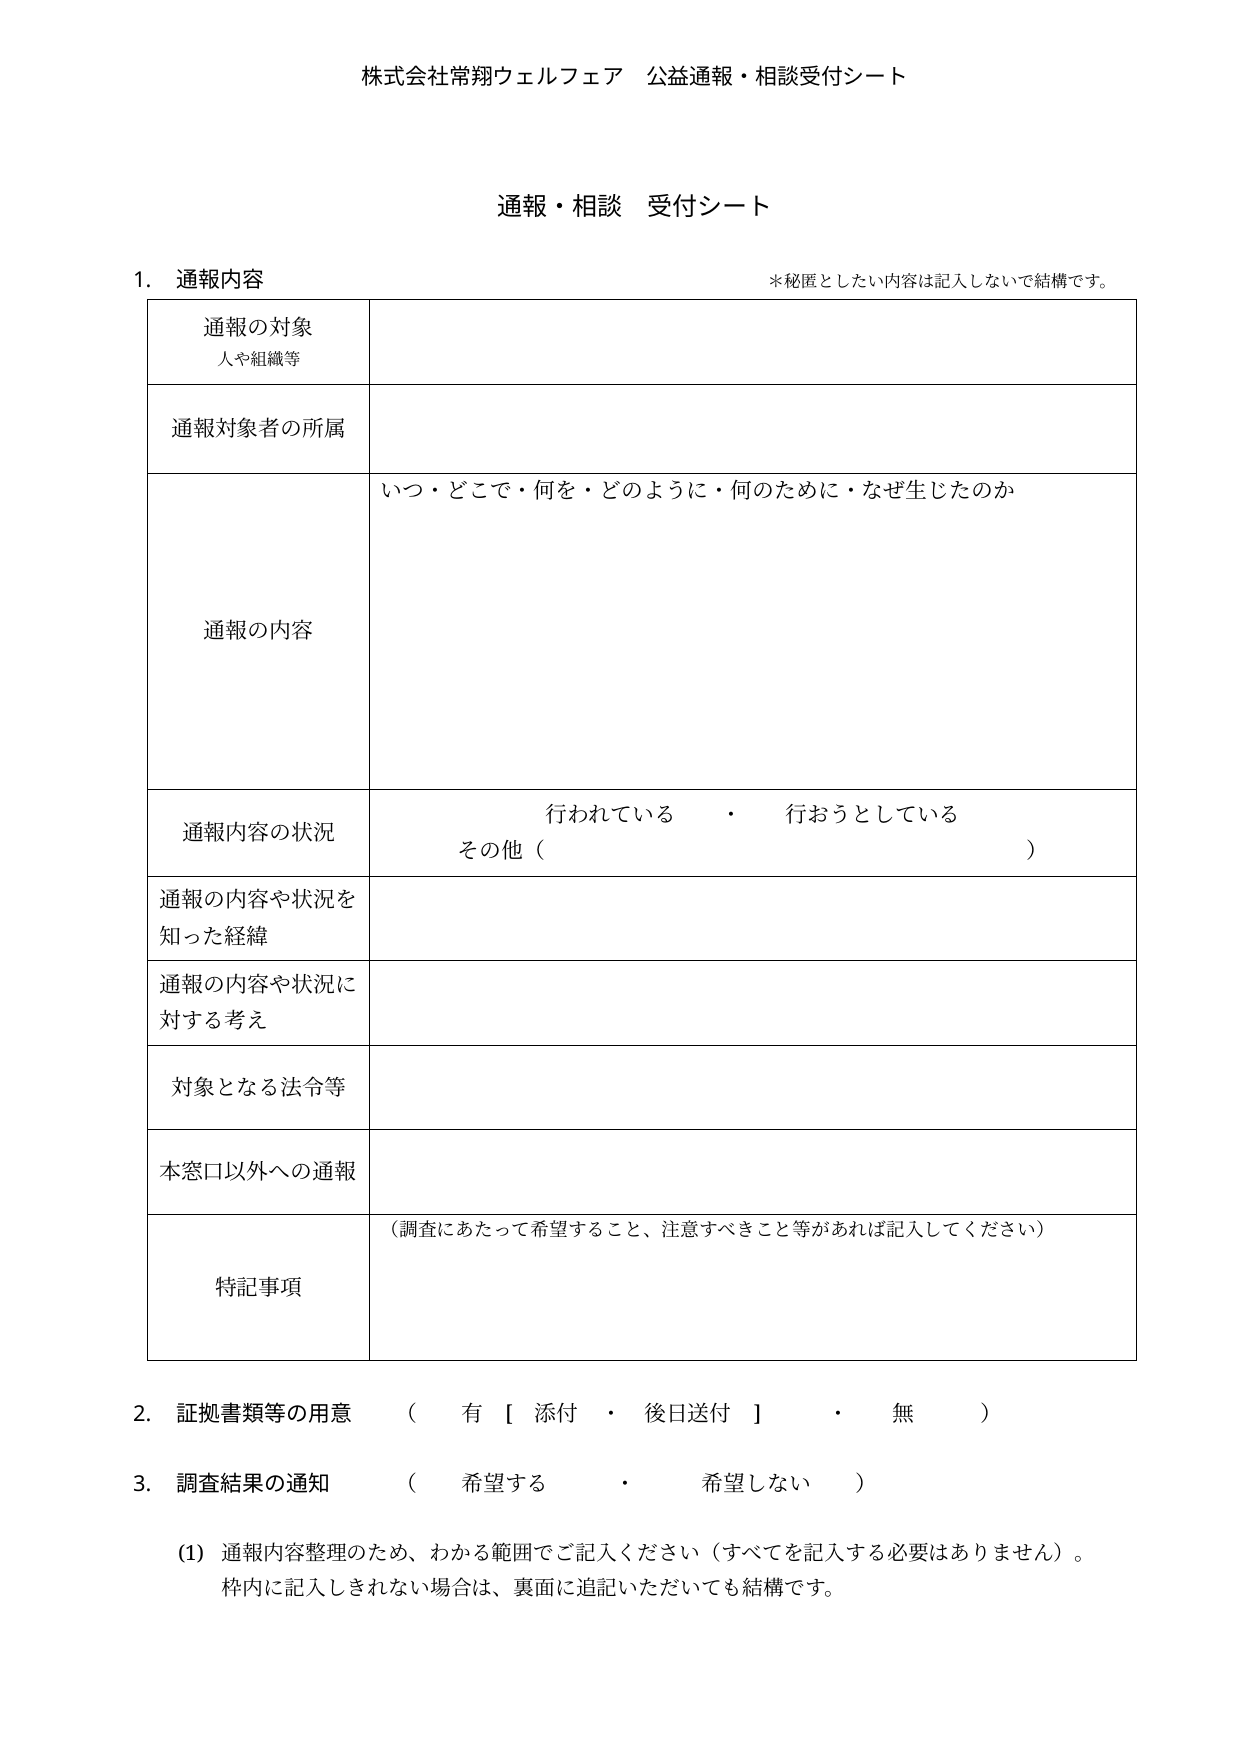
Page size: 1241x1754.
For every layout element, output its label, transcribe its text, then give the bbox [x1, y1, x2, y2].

table_cell 特記事項 [148, 1215, 369, 1360]
table_cell 対象となる法令等 [148, 1046, 369, 1129]
table_cell 通報の内容や状況に対する考え [148, 961, 369, 1044]
list 通報内容整理のため、わかる範囲でご記入ください（すべてを記入する必要はありません）。枠内に記入しきれない場合は、裏面に追記いただいても結構です。 [178, 1537, 1093, 1601]
table_cell 本窓口以外への通報 [148, 1130, 369, 1213]
table_header [370, 300, 1136, 384]
table_cell [370, 385, 1136, 472]
list 調査結果の通知 （ 希望する ・ 希望しない ） [133, 1466, 1137, 1498]
table_cell 行われている ・ 行おうとしている その他（ ） [370, 790, 1136, 876]
table_cell [370, 877, 1136, 960]
table_cell 通報対象者の所属 [148, 385, 369, 472]
table_cell いつ・どこで・何を・どのように・何のために・なぜ生じたのか [370, 474, 1136, 789]
table_cell 通報内容の状況 [148, 790, 369, 876]
table_cell 通報の内容 [148, 474, 369, 789]
list 証拠書類等の用意 （ 有 [ 添付 ・ 後日送付 ] ・ 無 ） [133, 1396, 1137, 1427]
text 通報・相談 受付シート [133, 186, 1137, 223]
table_cell （調査にあたって希望すること、注意すべきこと等があれば記入してください） [370, 1215, 1136, 1360]
table_cell [370, 1046, 1136, 1129]
table_cell [370, 961, 1136, 1044]
table_cell 通報の内容や状況を知った経緯 [148, 877, 369, 960]
table_cell [370, 1130, 1136, 1213]
list 通報内容 ＊秘匿としたい内容は記入しないで結構です。 [133, 262, 1137, 294]
table_header 通報の対象 人や組織等 [148, 300, 369, 384]
